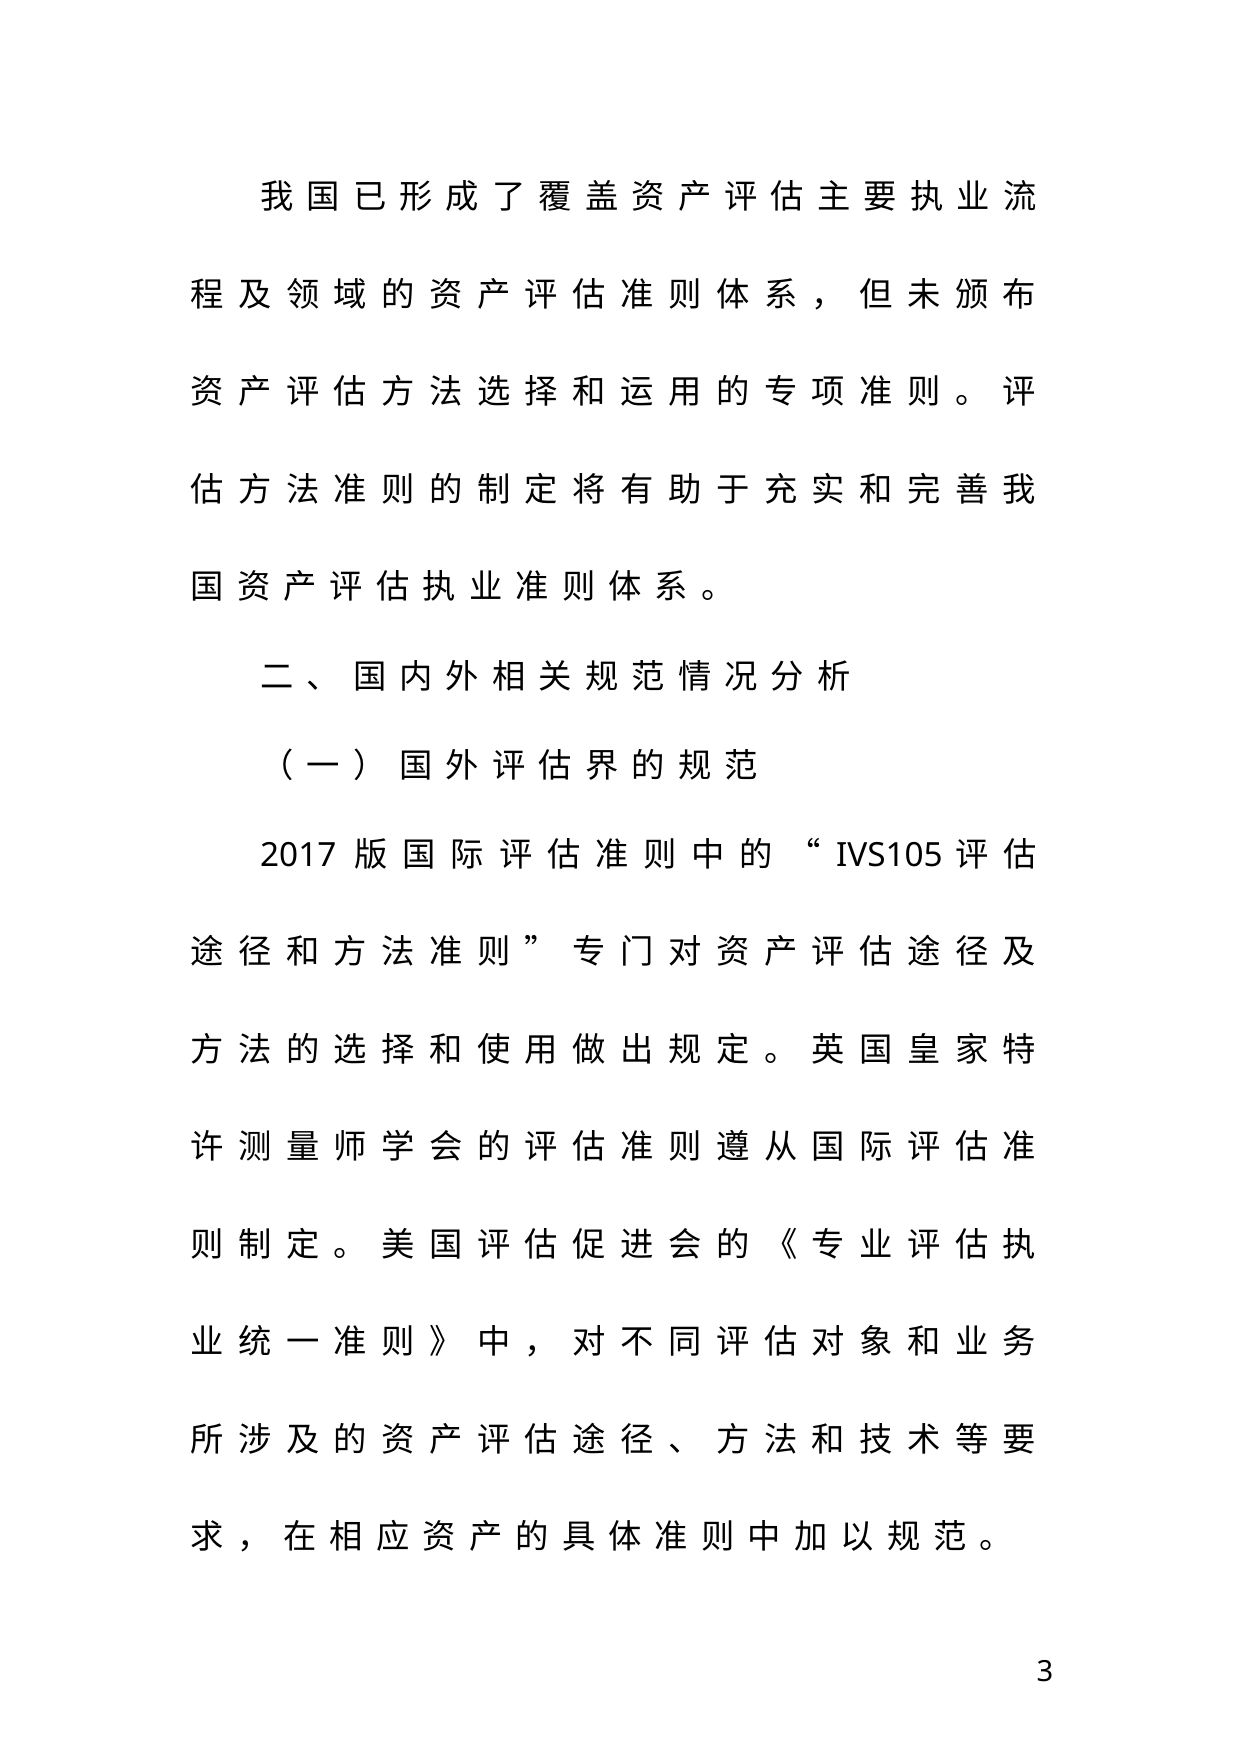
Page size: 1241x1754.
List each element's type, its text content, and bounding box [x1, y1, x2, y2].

text （一）国外评估界的规范 [190, 730, 1050, 795]
text 我国已形成了覆盖资产评估主要执业流程及领域的资产评估准则体系，但未颁布资产评估方法选择和运用的专项准则。评估方法准则的制定将有助于充实和完善我国资产评估执业准则体系。 [190, 162, 1050, 617]
text 二、国内外相关规范情况分析 [190, 641, 1050, 706]
text 2017版国际评估准则中的“IVS105 评估途径和方法准则”专门对资产评估途径及方法的选择和使用做出规定。英国皇家特许测量师学会的评估准则遵从国际评估准则制定。美国评估促进会的《专业评估执业统一准则》中，对不同评估对象和业务所涉及的资产评估途径、方法和技术等要求，在相应资产的具体准则中加以规范。 [190, 819, 1050, 1567]
